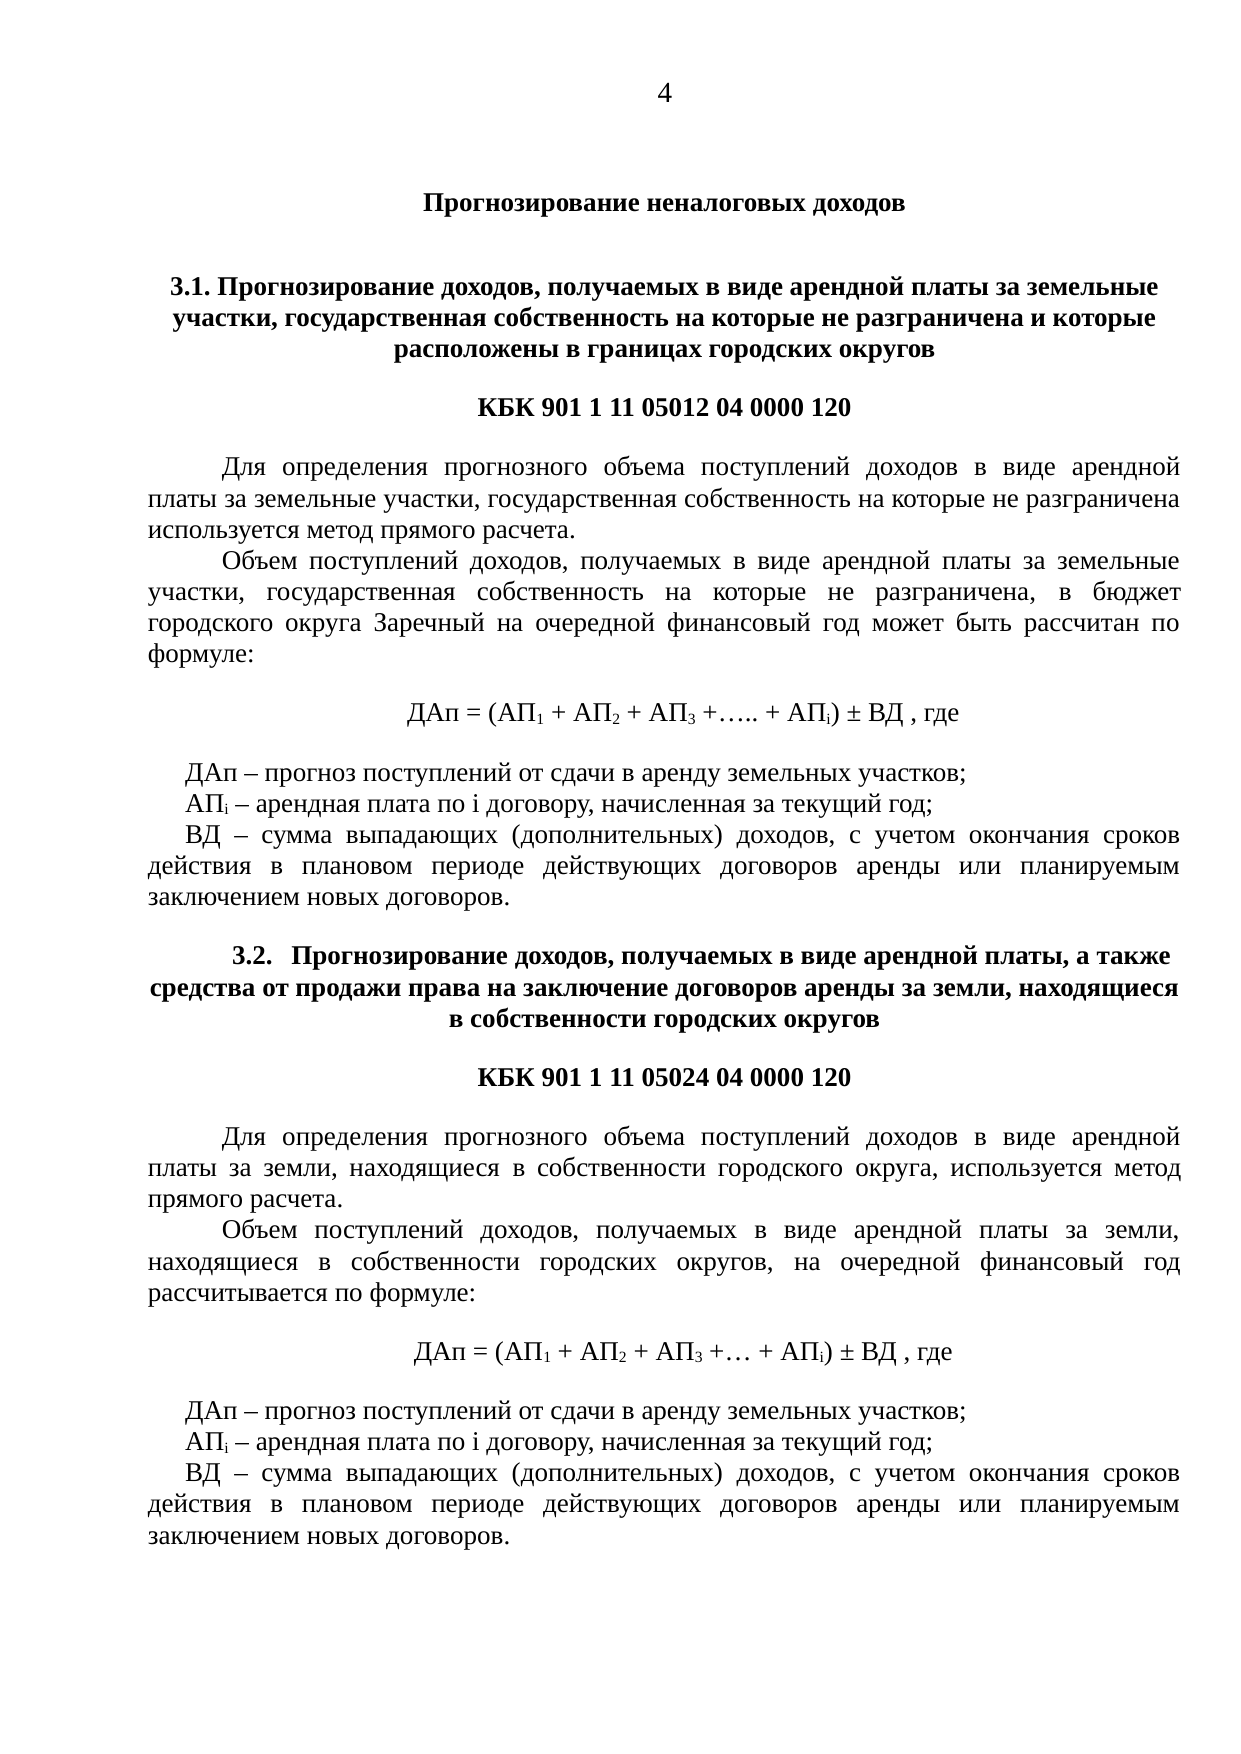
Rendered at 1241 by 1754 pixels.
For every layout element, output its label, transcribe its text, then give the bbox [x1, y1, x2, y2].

text Для определения прогнозного объема поступлений доходов в виде арендной платы за земли, находящиеся в собственности городского округа, используется метод прямого расчета. [148, 1120, 1181, 1213]
text ДАп – прогноз поступлений от сдачи в аренду земельных участков; [148, 1394, 1181, 1425]
text ДАп – прогноз поступлений от сдачи в аренду земельных участков; [148, 756, 1181, 787]
text ДАп = (АП1 + АП2 + АП3 +… + АПi) ± ВД , где [148, 1335, 1181, 1366]
text ВД – сумма выпадающих (дополнительных) доходов, с учетом окончания сроков действия в плановом периоде действующих договоров аренды или планируемым заключением новых договоров. [148, 818, 1181, 911]
list Прогнозирование доходов, получаемых в виде арендной платы, а также средства от продажи права на заключение договоров аренды за земли, находящиеся в собственности городских округов [148, 939, 1181, 1033]
text 3.1. Прогнозирование доходов, получаемых в виде арендной платы за земельные участки, государственная собственность на которые не разграничена и которые расположены в границах городских округов [148, 270, 1181, 363]
text Для определения прогнозного объема поступлений доходов в виде арендной платы за земельные участки, государственная собственность на которые не разграничена используется метод прямого расчета. [148, 451, 1181, 544]
text КБК 901 1 11 05024 04 0000 120 [148, 1061, 1181, 1092]
text ДАп = (АП1 + АП2 + АП3 +….. + АПi) ± ВД , где [148, 697, 1181, 728]
text АПi – арендная плата по i договору, начисленная за текущий год; [148, 787, 1181, 818]
text КБК 901 1 11 05012 04 0000 120 [148, 391, 1181, 422]
text Прогнозирование неналоговых доходов [148, 186, 1181, 217]
text Объем поступлений доходов, получаемых в виде арендной платы за земли, находящиеся в собственности городских округов, на очередной финансовый год рассчитывается по формуле: [148, 1213, 1181, 1307]
text ВД – сумма выпадающих (дополнительных) доходов, с учетом окончания сроков действия в плановом периоде действующих договоров аренды или планируемым заключением новых договоров. [148, 1456, 1181, 1550]
text Объем поступлений доходов, получаемых в виде арендной платы за земельные участки, государственная собственность на которые не разграничена, в бюджет городского округа Заречный на очередной финансовый год может быть рассчитан по формуле: [148, 544, 1181, 668]
text АПi – арендная плата по i договору, начисленная за текущий год; [148, 1425, 1181, 1456]
